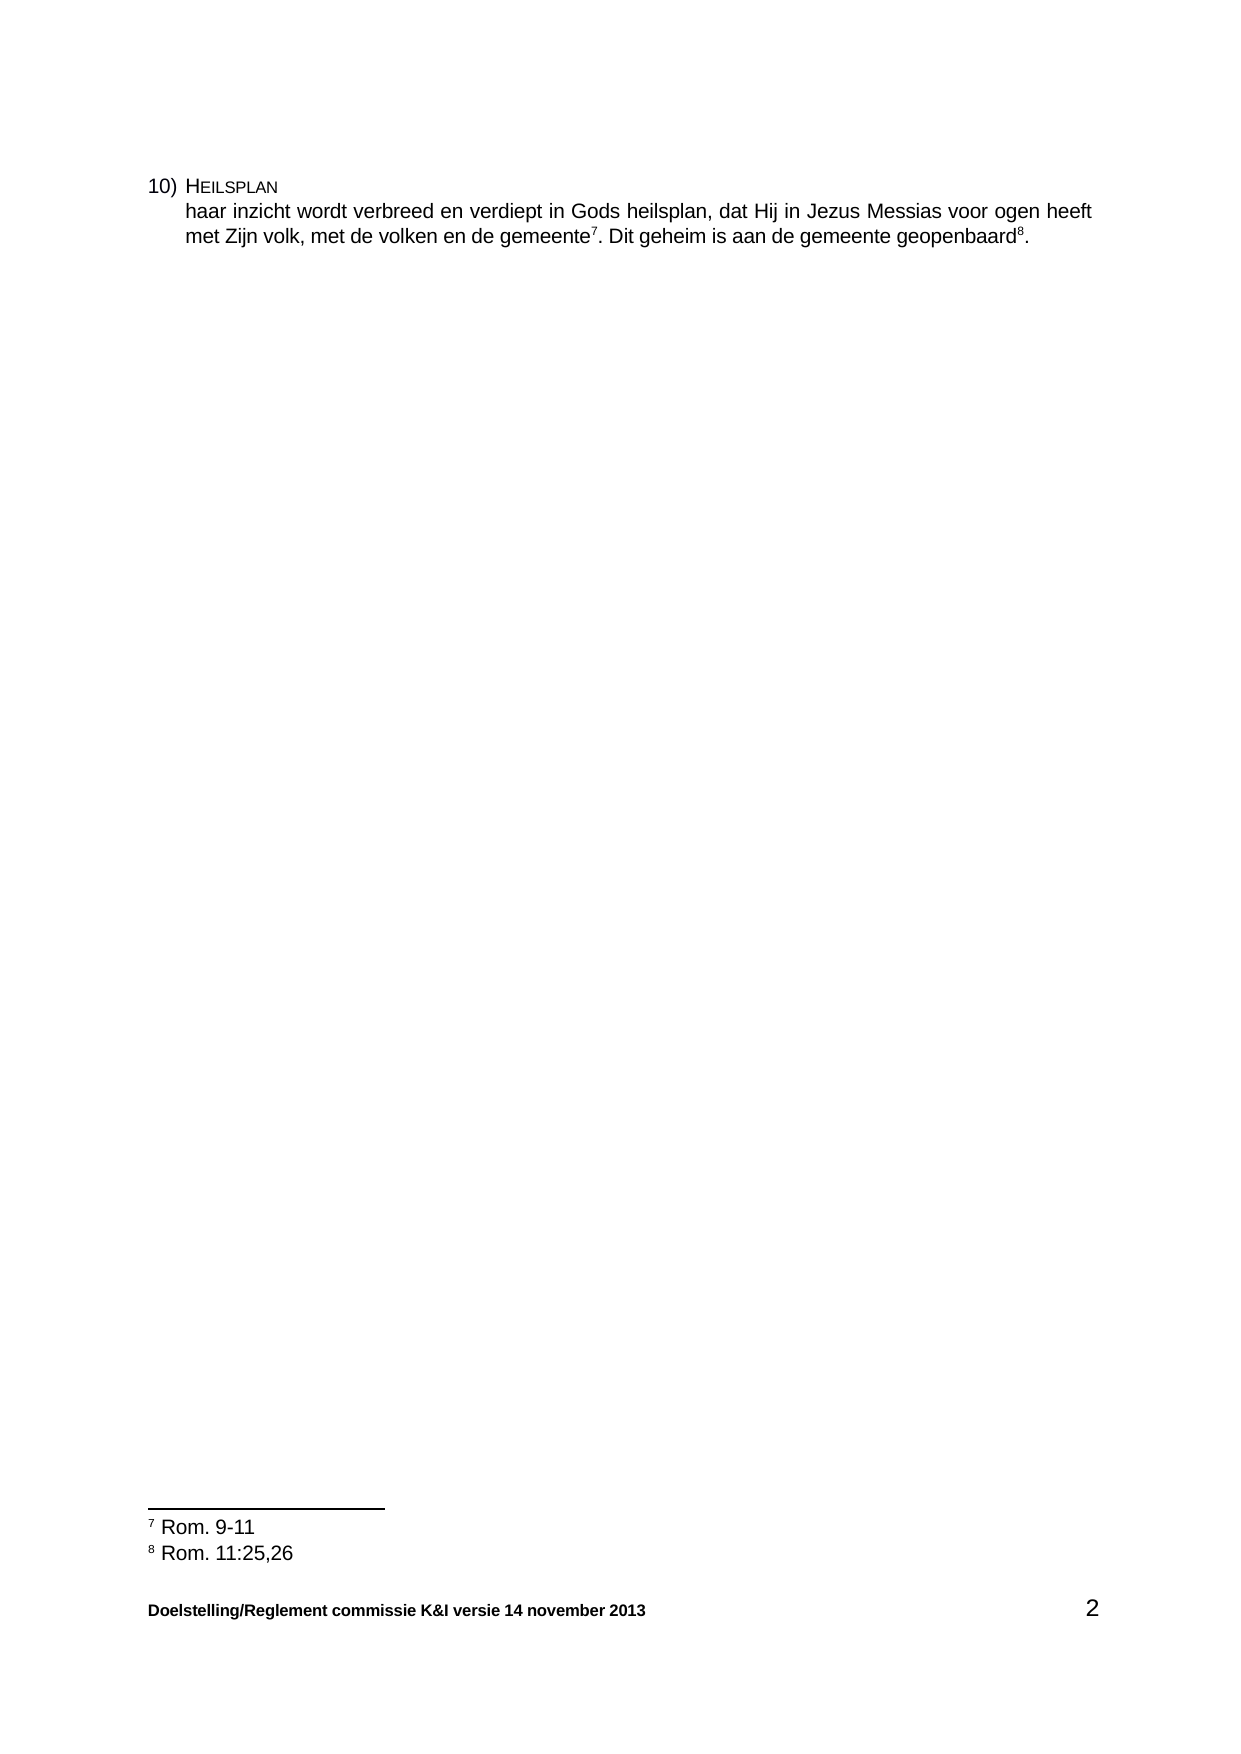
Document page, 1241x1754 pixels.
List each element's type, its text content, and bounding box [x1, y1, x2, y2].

list Heilsplan [148, 173, 1093, 198]
text haar inzicht wordt verbreed en verdiept in Gods heilsplan, dat Hij in Jezus Messias voor ogen heeft met Zijn volk, met de volken en de gemeente. Dit geheim is aan de gemeente geopenbaard. [185, 198, 1093, 248]
